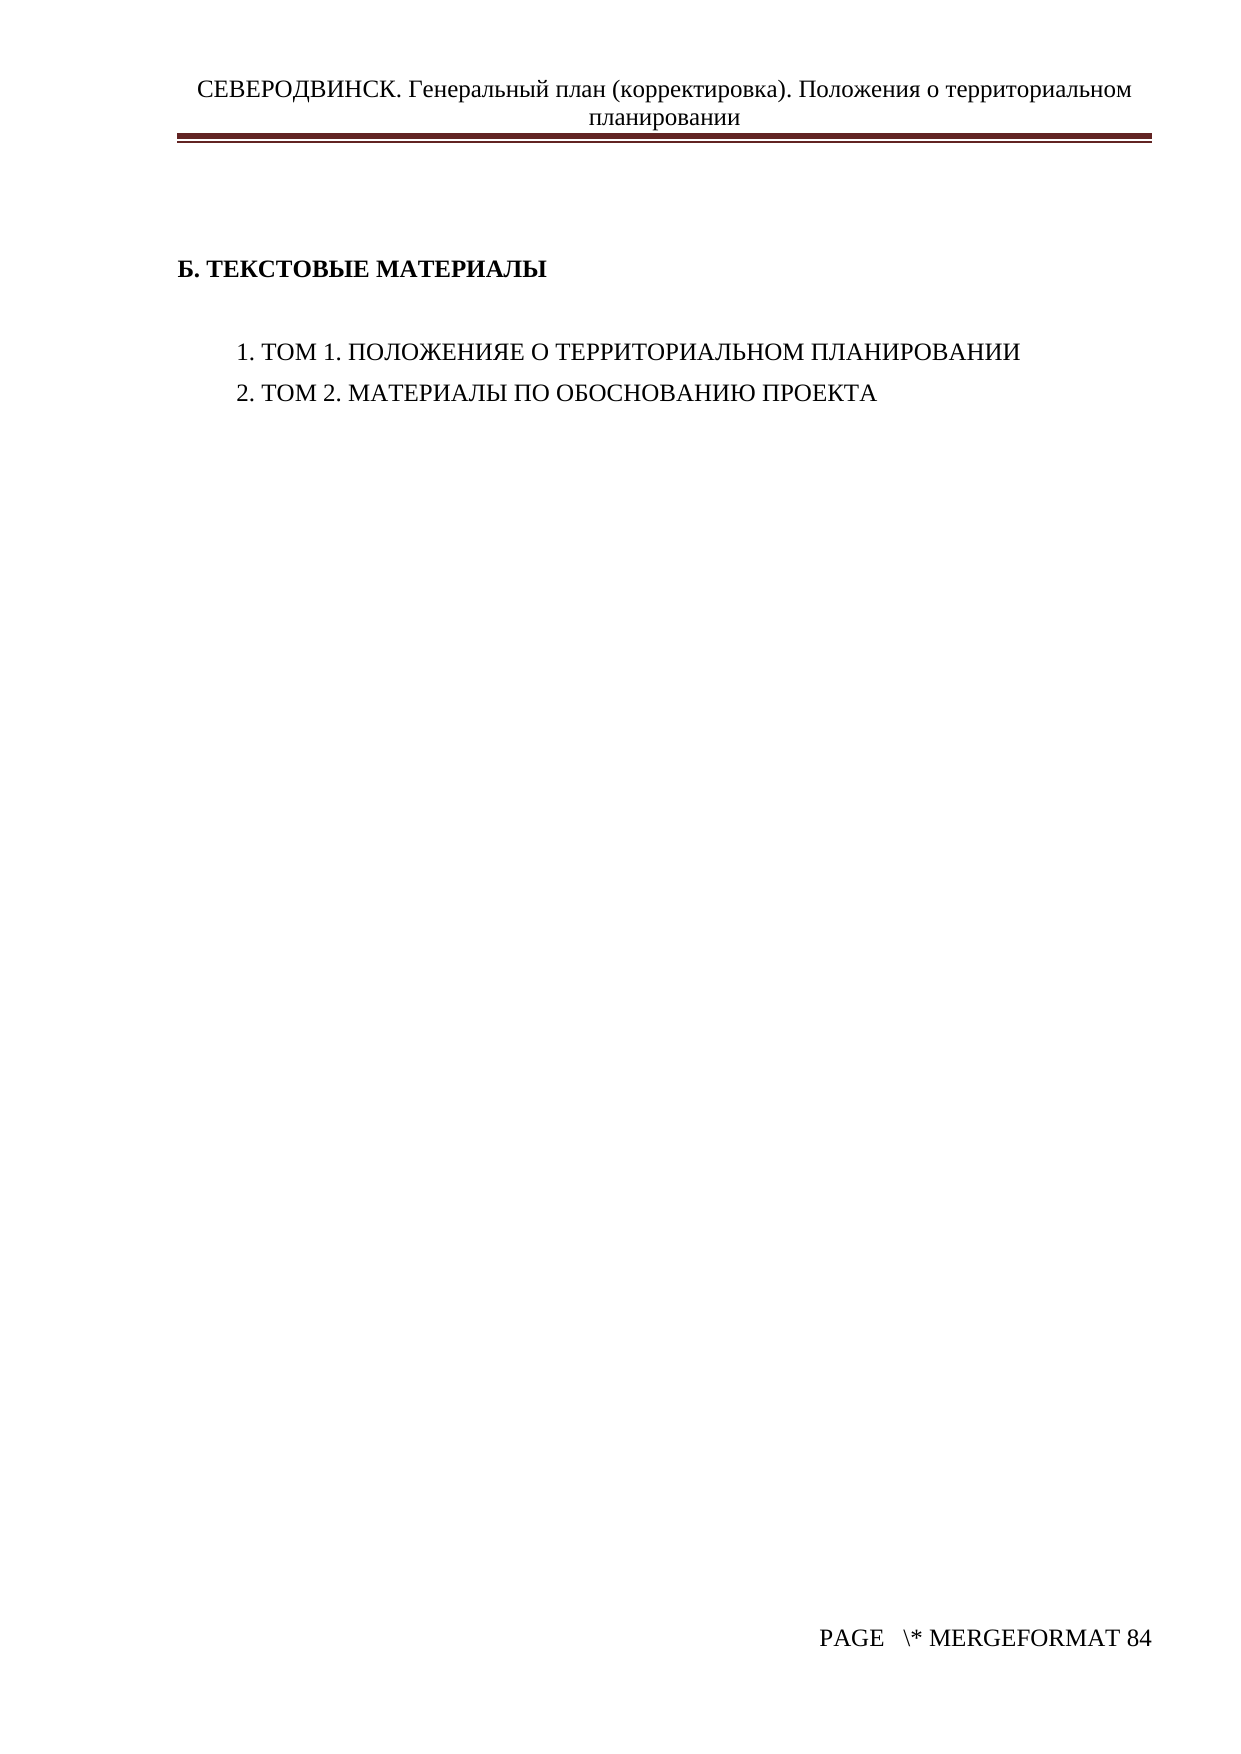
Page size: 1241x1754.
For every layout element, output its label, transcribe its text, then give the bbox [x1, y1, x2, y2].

text 2. ТОМ 2. МАТЕРИАЛЫ ПО ОБОСНОВАНИЮ ПРОЕКТА [177, 378, 1152, 407]
text Б. ТЕКСТОВЫЕ МАТЕРИАЛЫ [177, 254, 1152, 283]
text 1. ТОМ 1. ПОЛОЖЕНИЯЕ О ТЕРРИТОРИАЛЬНОМ ПЛАНИРОВАНИИ [177, 337, 1152, 366]
